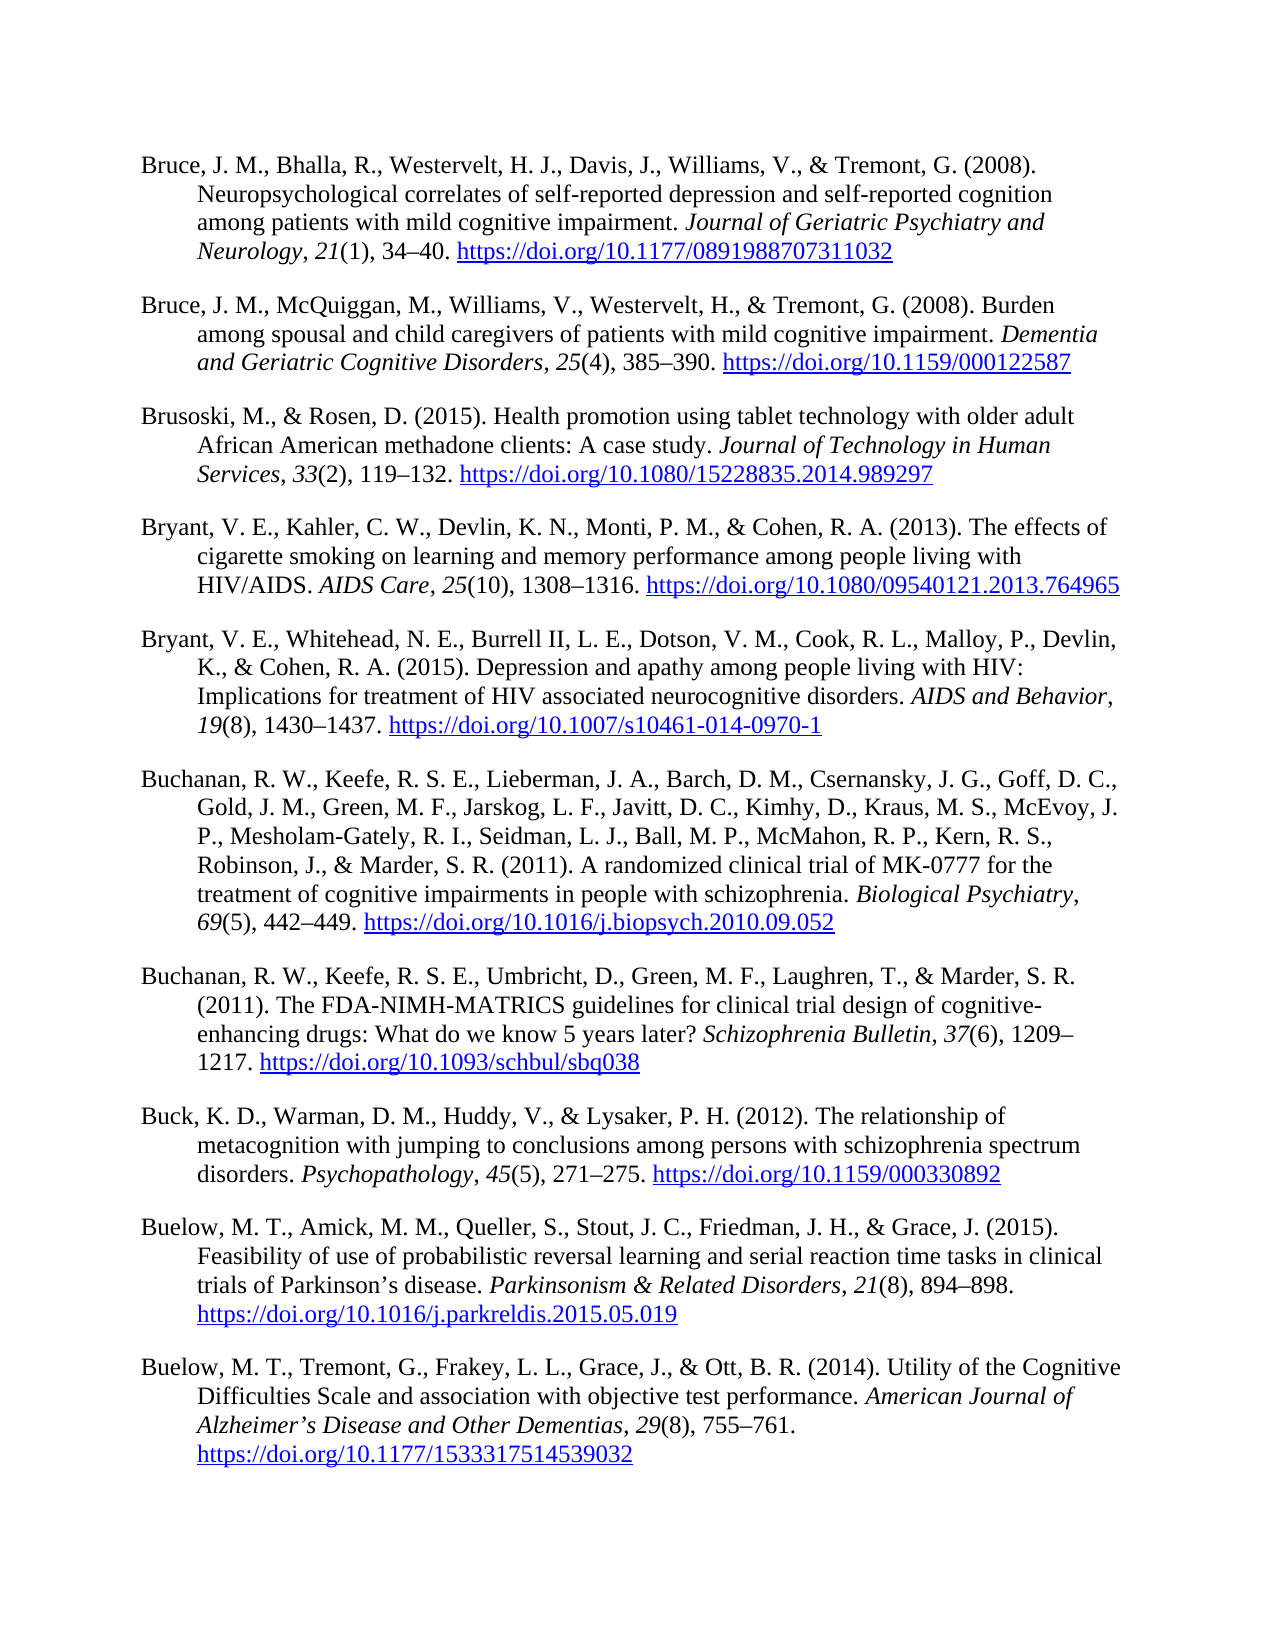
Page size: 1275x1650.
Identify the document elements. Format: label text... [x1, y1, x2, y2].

text Buchanan, R. W., Keefe, R. S. E., Umbricht, D., Green, M. F., Laughren, T., & Marder, S. R. (2011). The FDA-NIMH-MATRICS guidelines for clinical trial design of cognitive-enhancing drugs: What do we know 5 years later? Schizophrenia Bulletin, 37(6), 1209–1217. https://doi.org/10.1093/schbul/sbq038 [141, 961, 1125, 1076]
text Bruce, J. M., McQuiggan, M., Williams, V., Westervelt, H., & Tremont, G. (2008). Burden among spousal and child caregivers of patients with mild cognitive impairment. Dementia and Geriatric Cognitive Disorders, 25(4), 385–390. https://doi.org/10.1159/000122587 [141, 290, 1125, 376]
text Buchanan, R. W., Keefe, R. S. E., Lieberman, J. A., Barch, D. M., Csernansky, J. G., Goff, D. C., Gold, J. M., Green, M. F., Jarskog, L. F., Javitt, D. C., Kimhy, D., Kraus, M. S., McEvoy, J. P., Mesholam-Gately, R. I., Seidman, L. J., Ball, M. P., McMahon, R. P., Kern, R. S., Robinson, J., & Marder, S. R. (2011). A randomized clinical trial of MK-0777 for the treatment of cognitive impairments in people with schizophrenia. Biological Psychiatry, 69(5), 442–449. https://doi.org/10.1016/j.biopsych.2010.09.052 [141, 764, 1125, 936]
text Bruce, J. M., Bhalla, R., Westervelt, H. J., Davis, J., Williams, V., & Tremont, G. (2008). Neuropsychological correlates of self-reported depression and self-reported cognition among patients with mild cognitive impairment. Journal of Geriatric Psychiatry and Neurology, 21(1), 34–40. https://doi.org/10.1177/0891988707311032 [141, 150, 1125, 265]
text Brusoski, M., & Rosen, D. (2015). Health promotion using tablet technology with older adult African American methadone clients: A case study. Journal of Technology in Human Services, 33(2), 119–132. https://doi.org/10.1080/15228835.2014.989297 [141, 401, 1125, 487]
text Buck, K. D., Warman, D. M., Huddy, V., & Lysaker, P. H. (2012). The relationship of metacognition with jumping to conclusions among persons with schizophrenia spectrum disorders. Psychopathology, 45(5), 271–275. https://doi.org/10.1159/000330892 [141, 1101, 1125, 1187]
text Bryant, V. E., Whitehead, N. E., Burrell II, L. E., Dotson, V. M., Cook, R. L., Malloy, P., Devlin, K., & Cohen, R. A. (2015). Depression and apathy among people living with HIV: Implications for treatment of HIV associated neurocognitive disorders. AIDS and Behavior, 19(8), 1430–1437. https://doi.org/10.1007/s10461-014-0970-1 [141, 624, 1125, 739]
text Buelow, M. T., Amick, M. M., Queller, S., Stout, J. C., Friedman, J. H., & Grace, J. (2015). Feasibility of use of probabilistic reversal learning and serial reaction time tasks in clinical trials of Parkinson’s disease. Parkinsonism & Related Disorders, 21(8), 894–898. https://doi.org/10.1016/j.parkreldis.2015.05.019 [141, 1212, 1125, 1327]
text Bryant, V. E., Kahler, C. W., Devlin, K. N., Monti, P. M., & Cohen, R. A. (2013). The effects of cigarette smoking on learning and memory performance among people living with HIV/AIDS. AIDS Care, 25(10), 1308–1316. https://doi.org/10.1080/09540121.2013.764965 [141, 512, 1125, 599]
text Buelow, M. T., Tremont, G., Frakey, L. L., Grace, J., & Ott, B. R. (2014). Utility of the Cognitive Difficulties Scale and association with objective test performance. American Journal of Alzheimer’s Disease and Other Dementias, 29(8), 755–761. https://doi.org/10.1177/1533317514539032 [141, 1352, 1125, 1467]
